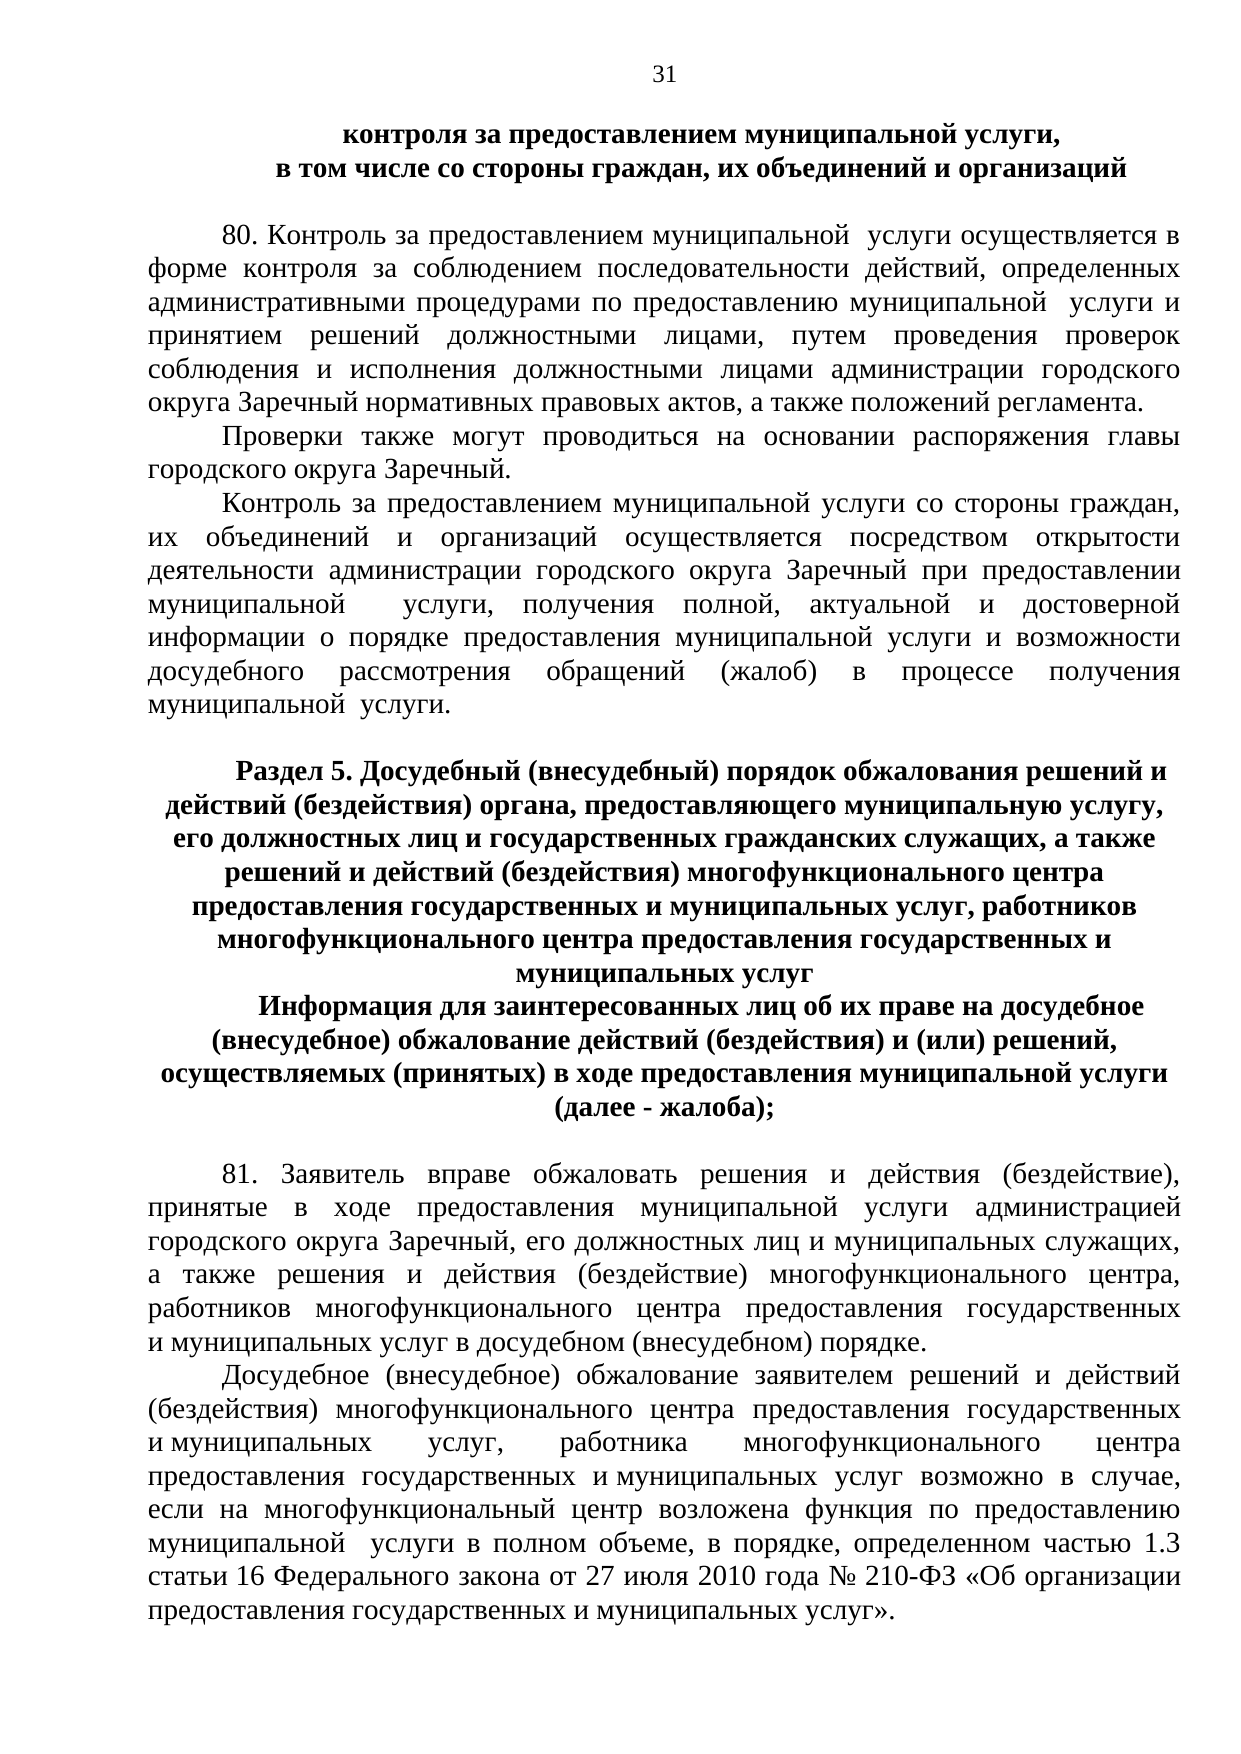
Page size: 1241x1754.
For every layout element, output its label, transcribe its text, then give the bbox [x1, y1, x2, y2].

text Досудебное (внесудебное) обжалование заявителем решений и действий (бездействия) многофункционального центра предоставления государственных и муниципальных услуг, работника многофункционального центра предоставления государственных и муниципальных услуг возможно в случае, если на многофункциональный центр возложена функция по предоставлению муниципальной услуги в полном объеме, в порядке, определенном частью 1.3 статьи 16 Федерального закона от 27 июля 2010 года № 210-ФЗ «Об организации предоставления государственных и муниципальных услуг». [148, 1357, 1181, 1626]
text 80. Контроль за предоставлением муниципальной услуги осуществляется в форме контроля за соблюдением последовательности действий, определенных административными процедурами по предоставлению муниципальной услуги и принятием решений должностными лицами, путем проведения проверок соблюдения и исполнения должностными лицами администрации городского округа Заречный нормативных правовых актов, а также положений регламента. [148, 217, 1181, 418]
text Контроль за предоставлением муниципальной услуги со стороны граждан, их объединений и организаций осуществляется посредством открытости деятельности администрации городского округа Заречный при предоставлении муниципальной услуги, получения полной, актуальной и достоверной информации о порядке предоставления муниципальной услуги и возможности досудебного рассмотрения обращений (жалоб) в процессе получения муниципальной услуги. [148, 485, 1181, 720]
text Информация для заинтересованных лиц об их праве на досудебное (внесудебное) обжалование действий (бездействия) и (или) решений, осуществляемых (принятых) в ходе предоставления муниципальной услуги (далее - жалоба); [148, 988, 1181, 1122]
text Раздел 5. Досудебный (внесудебный) порядок обжалования решений и действий (бездействия) органа, предоставляющего муниципальную услугу, его должностных лиц и государственных гражданских служащих, а также решений и действий (бездействия) многофункционального центра предоставления государственных и муниципальных услуг, работников многофункционального центра предоставления государственных и муниципальных услуг [148, 753, 1181, 988]
text контроля за предоставлением муниципальной услуги, [148, 116, 1181, 150]
text в том числе со стороны граждан, их объединений и организаций [148, 150, 1181, 183]
text Проверки также могут проводиться на основании распоряжения главы городского округа Заречный. [148, 418, 1181, 485]
text 81. Заявитель вправе обжаловать решения и действия (бездействие), принятые в ходе предоставления муниципальной услуги администрацией городского округа Заречный, его должностных лиц и муниципальных служащих, а также решения и действия (бездействие) многофункционального центра, работников многофункционального центра предоставления государственных и муниципальных услуг в досудебном (внесудебном) порядке. [148, 1156, 1181, 1357]
